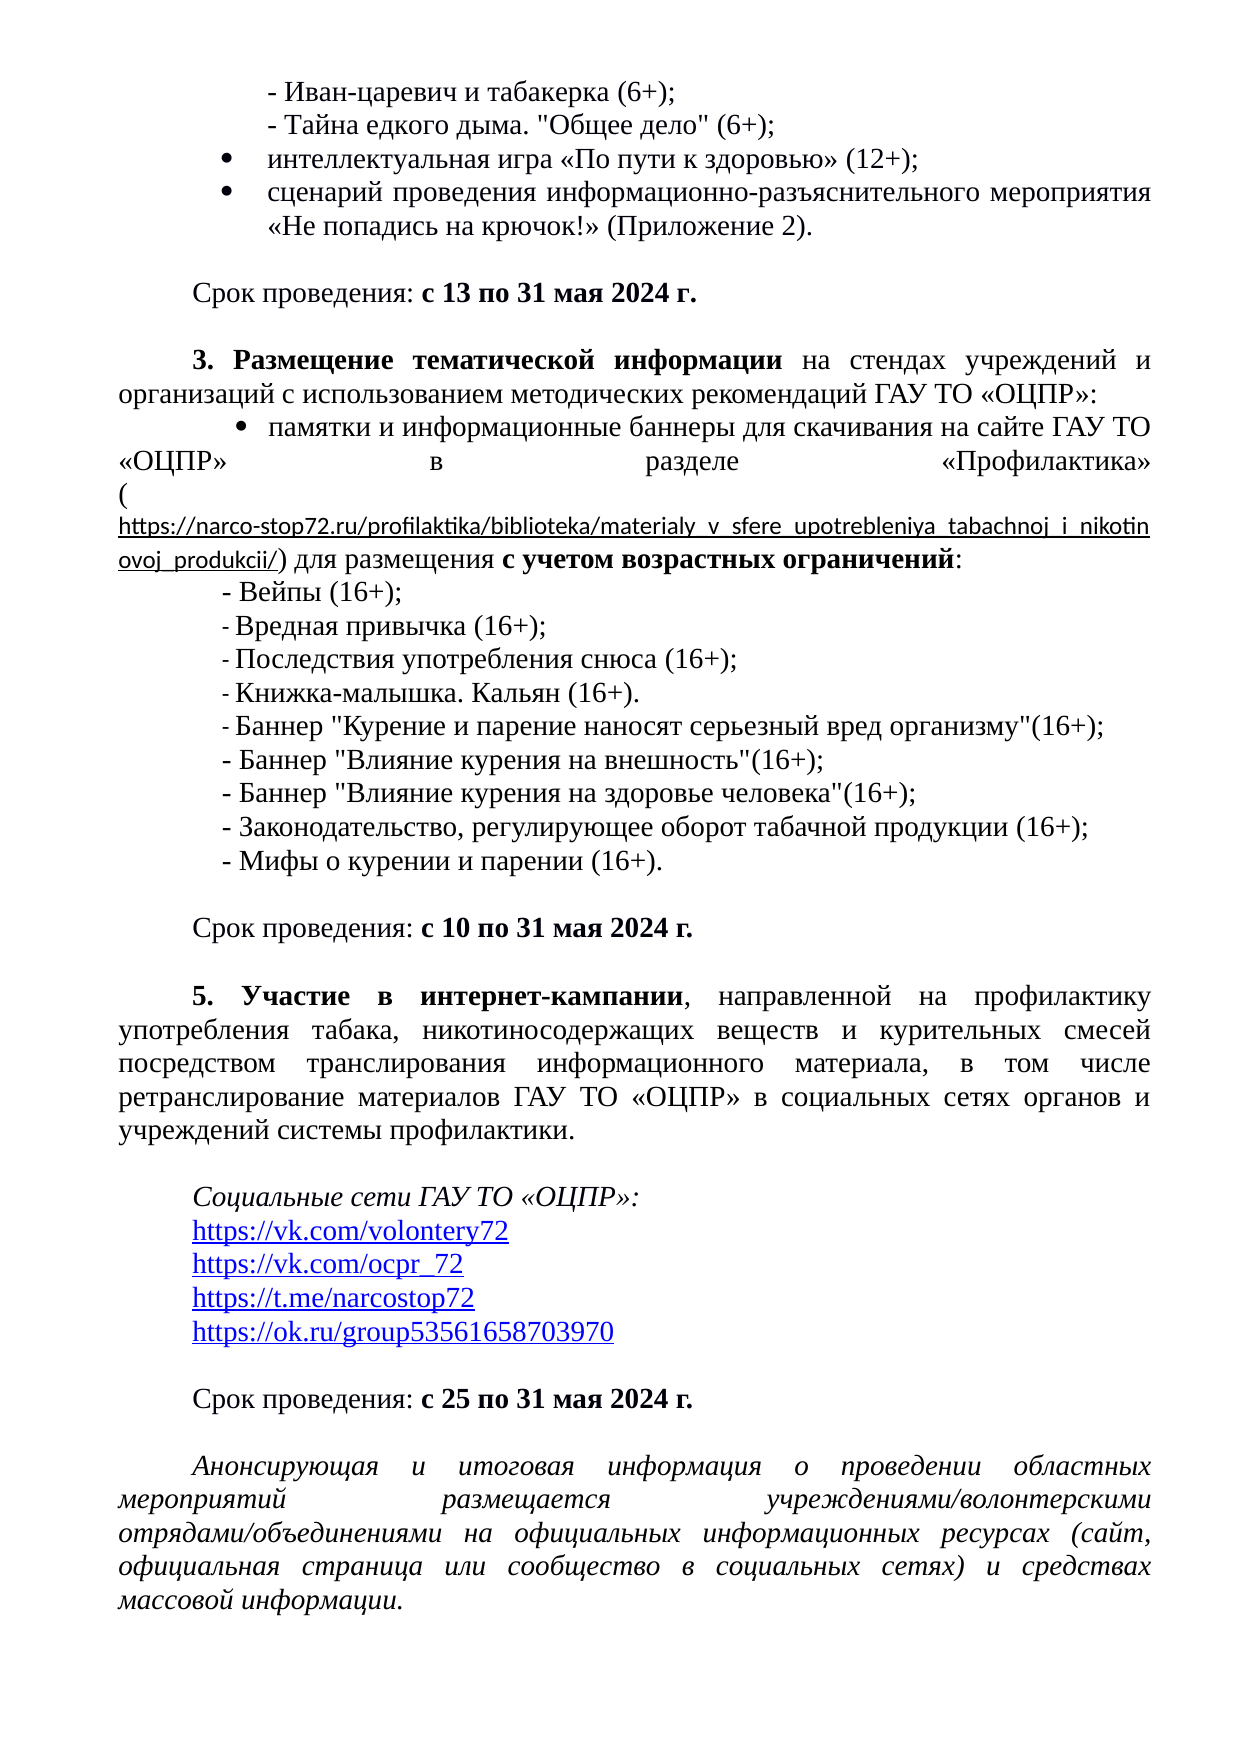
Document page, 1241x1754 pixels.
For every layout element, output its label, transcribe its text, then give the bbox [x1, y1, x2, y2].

list - Тайна едкого дыма. "Общее дело" (6+); [267, 107, 1152, 141]
text 5. Участие в интернет-кампании, направленной на профилактику употребления табака, никотиносодержащих веществ и курительных смесей посредством транслирования информационного материала, в том числе ретранслирование материалов ГАУ ТО «ОЦПР» в социальных сетях органов и учреждений системы профилактики. [118, 978, 1152, 1146]
text - Вейпы (16+); [222, 574, 1152, 608]
text 3. Размещение тематической информации на стендах учреждений и организаций с использованием методических рекомендаций ГАУ ТО «ОЦПР»: [118, 342, 1152, 409]
text https://ok.ru/group53561658703970 [118, 1314, 1152, 1347]
text - Мифы о курении и парении (16+). [222, 843, 1152, 876]
list интеллектуальная игра «По пути к здоровью» (12+); [222, 141, 1152, 174]
text - Законодательство, регулирующее оборот табачной продукции (16+); [222, 809, 1152, 843]
list Срок проведения: с 13 по 31 мая 2024 г. [118, 275, 1152, 309]
text - Последствия употребления снюса (16+); [222, 641, 1152, 675]
text Срок проведения: с 25 по 31 мая 2024 г. [118, 1381, 1152, 1414]
text https://vk.com/volontery72 [118, 1213, 1152, 1247]
text https://vk.com/ocpr_72 [118, 1247, 1152, 1280]
list памятки и информационные баннеры для скачивания на сайте ГАУ ТО «ОЦПР» в разделе «Профилактика» (https://narco-stop72.ru/profilaktika/biblioteka/materialy_v_sfere_upotrebleniya_tabachnoj_i_nikotinovoj_produkcii/) для размещения с учетом возрастных ограничений: [118, 409, 1152, 574]
list сценарий проведения информационно-разъяснительного мероприятия «Не попадись на крючок!» (Приложение 2). [222, 174, 1152, 242]
list - Иван-царевич и табакерка (6+); [267, 74, 1152, 107]
text - Вредная привычка (16+); [222, 608, 1152, 641]
text Социальные сети ГАУ ТО «ОЦПР»: [118, 1179, 1152, 1213]
text https://t.me/narcostop72 [118, 1280, 1152, 1314]
text - Книжка-малышка. Кальян (16+). [222, 675, 1152, 708]
text - Баннер "Влияние курения на внешность"(16+); [222, 742, 1152, 776]
text Срок проведения: с 10 по 31 мая 2024 г. [118, 910, 1152, 943]
text Анонсирующая и итоговая информация о проведении областных мероприятий размещается учреждениями/волонтерскими отрядами/объединениями на официальных информационных ресурсах (сайт, официальная страница или сообщество в социальных сетях) и средствах массовой информации. [118, 1448, 1152, 1616]
text - Баннер "Курение и парение наносят серьезный вред организму"(16+); [222, 708, 1152, 742]
text - Баннер "Влияние курения на здоровье человека"(16+); [222, 776, 1152, 809]
